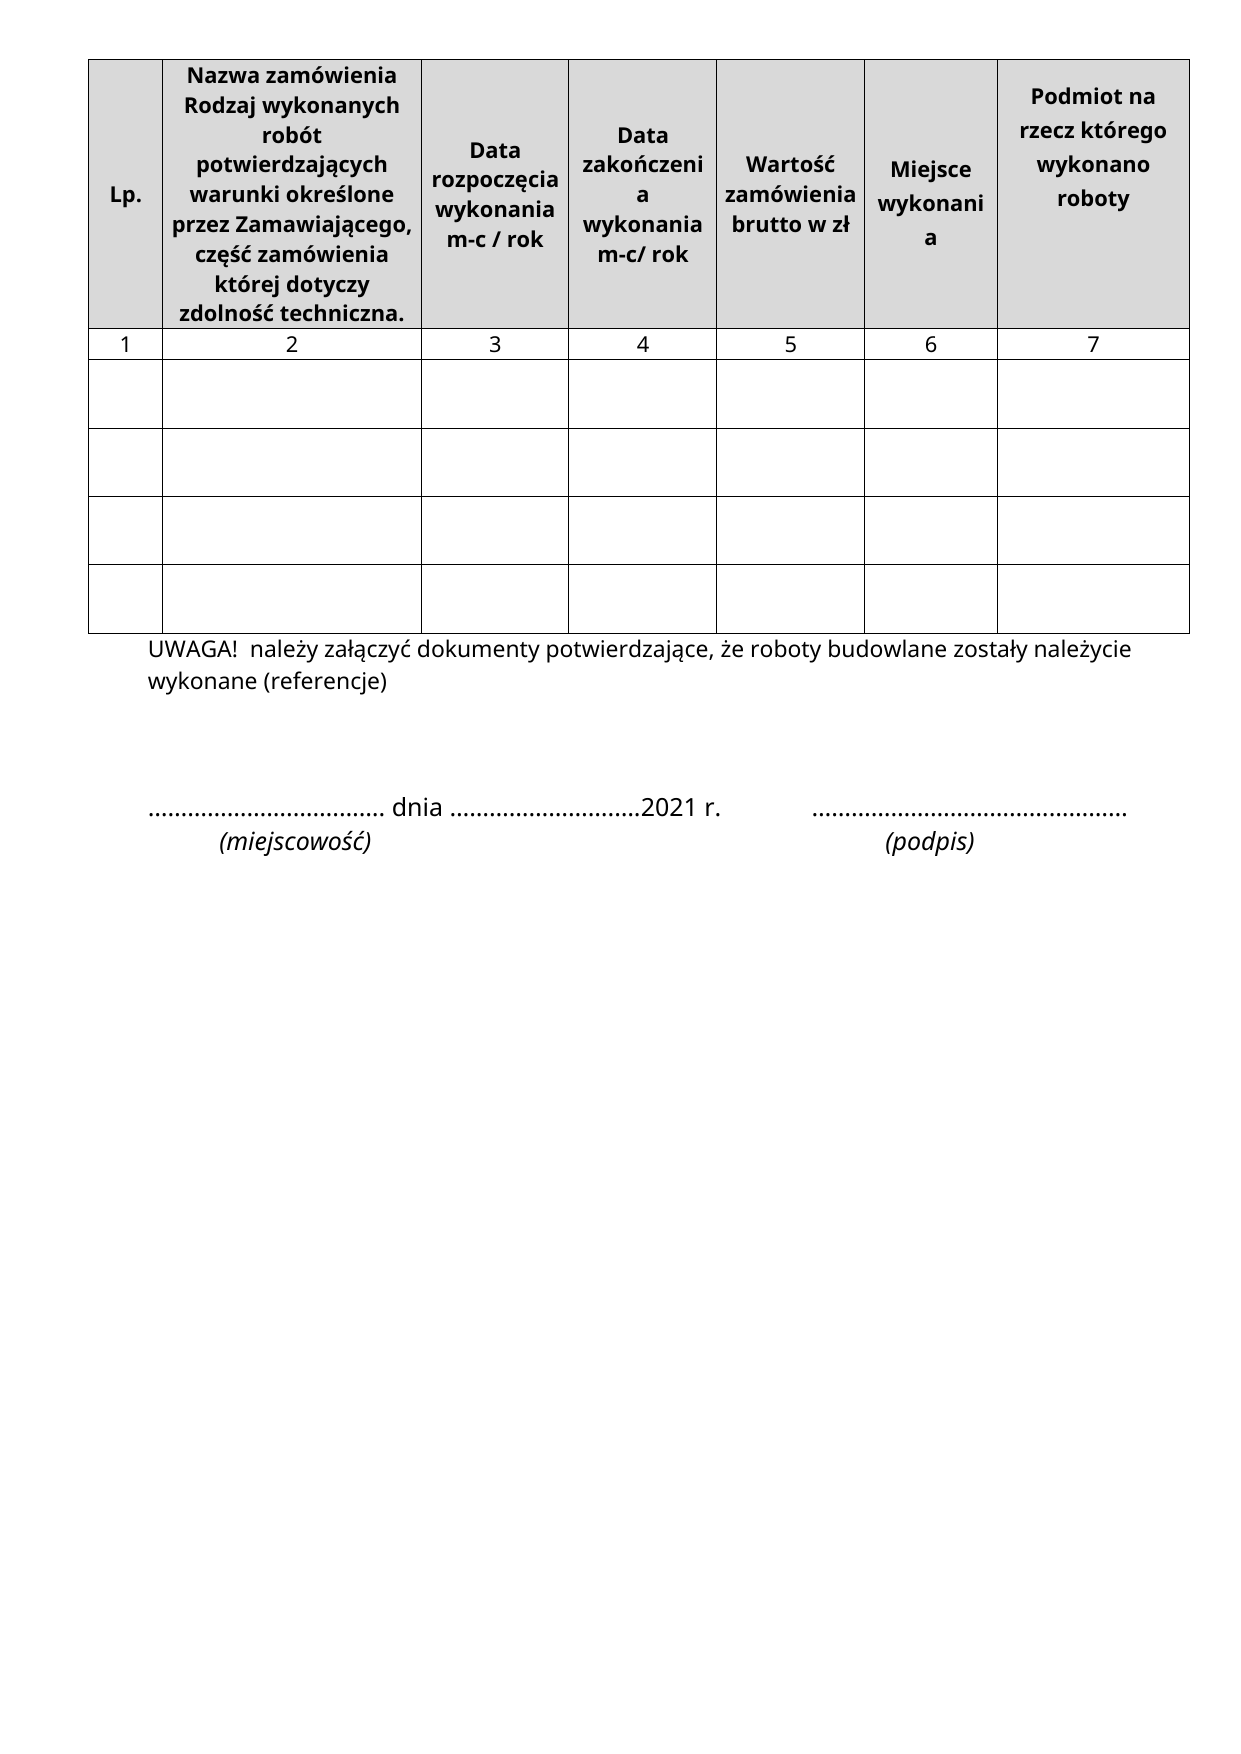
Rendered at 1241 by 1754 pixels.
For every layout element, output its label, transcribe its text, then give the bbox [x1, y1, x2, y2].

table_header Data rozpoczęcia wykonania m-c / rok [422, 60, 568, 328]
table_cell [89, 565, 162, 632]
table_cell [717, 497, 864, 564]
table_header Podmiot na rzecz którego wykonano roboty [998, 60, 1189, 328]
table_cell [865, 565, 997, 632]
table_cell [569, 429, 716, 496]
text ………………….…….……. dnia …………………….….2021 r. ………………………………………… [148, 790, 1152, 824]
table_cell [422, 360, 568, 427]
table_cell 4 [569, 329, 716, 359]
table_cell 2 [163, 329, 421, 359]
table_cell [998, 497, 1189, 564]
table_cell [865, 360, 997, 427]
table_cell 6 [865, 329, 997, 359]
table_cell [569, 565, 716, 632]
table_cell [163, 497, 421, 564]
text (miejscowość) (podpis) [148, 824, 1152, 858]
table_header Wartość zamówienia brutto w zł [717, 60, 864, 328]
table_cell [717, 360, 864, 427]
table_cell [865, 497, 997, 564]
table_cell 1 [89, 329, 162, 359]
table_cell [89, 360, 162, 427]
table_cell [89, 497, 162, 564]
table_cell [998, 565, 1189, 632]
table_cell [89, 429, 162, 496]
table_cell [163, 565, 421, 632]
table_header Data zakończenia wykonania m-c/ rok [569, 60, 716, 328]
table_cell [865, 429, 997, 496]
text UWAGA! należy załączyć dokumenty potwierdzające, że roboty budowlane zostały należycie wykonane (referencje) [148, 634, 1152, 696]
table_cell [163, 429, 421, 496]
table_cell [998, 429, 1189, 496]
table_cell [717, 565, 864, 632]
table_cell [569, 497, 716, 564]
table_cell [717, 429, 864, 496]
table_cell 3 [422, 329, 568, 359]
table_cell [998, 360, 1189, 427]
table_cell [422, 429, 568, 496]
table_cell 5 [717, 329, 864, 359]
table_cell [163, 360, 421, 427]
table_header Miejsce wykonania [865, 60, 997, 328]
table_header Nazwa zamówienia Rodzaj wykonanych robót potwierdzających warunki określone przez Zamawiającego, część zamówienia której dotyczy zdolność techniczna. [163, 60, 421, 328]
table_header Lp. [89, 60, 162, 328]
table_cell [569, 360, 716, 427]
table_cell [422, 565, 568, 632]
table_cell 7 [998, 329, 1189, 359]
table_cell [422, 497, 568, 564]
